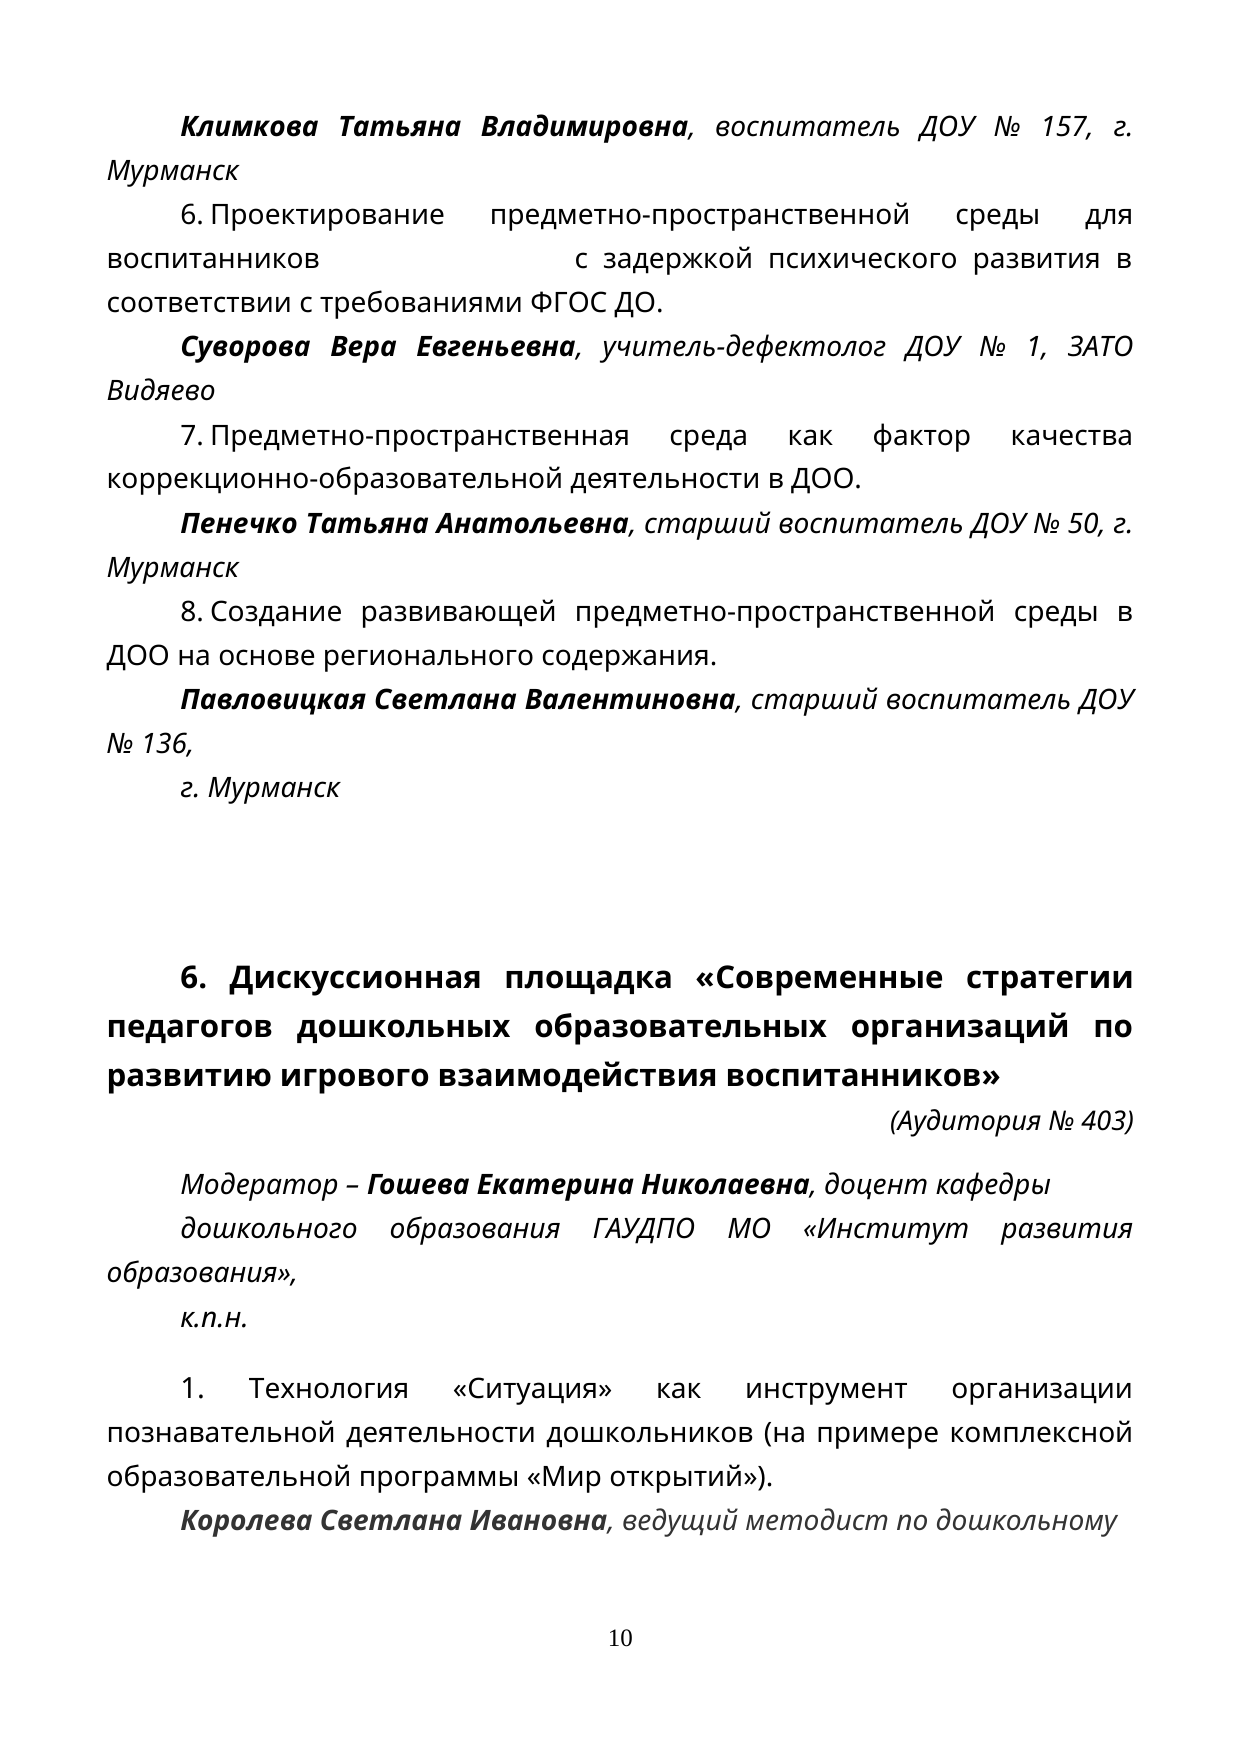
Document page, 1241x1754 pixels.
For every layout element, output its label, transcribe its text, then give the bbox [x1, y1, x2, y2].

text (Аудитория № 403) [106, 1102, 1134, 1139]
text к.п.н. [106, 1297, 1134, 1335]
text 6. Дискуссионная площадка «Современные стратегии педагогов дошкольных образовательных организаций по развитию игрового взаимодействия воспитанников» [106, 955, 1134, 1095]
list г. Мурманск [106, 767, 1134, 806]
list Суворова Вера Евгеньевна, учитель-дефектолог ДОУ № 1, ЗАТО Видяево [106, 327, 1134, 409]
text Модератор – Гошева Екатерина Николаевна, доцент кафедры [106, 1165, 1134, 1203]
list Пенечко Татьяна Анатольевна, старший воспитатель ДОУ № 50, г. Мурманск [106, 503, 1134, 585]
list Климкова Татьяна Владимировна, воспитатель ДОУ № 157, г. Мурманск [106, 106, 1134, 189]
text Королева Светлана Ивановна, ведущий методист по дошкольному [106, 1501, 1134, 1539]
list Проектирование предметно-пространственной среды для воспитанников с задержкой психического развития в соответствии с требованиями ФГОС ДО. [106, 194, 1134, 321]
text дошкольного образования ГАУДПО МО «Институт развития образования», [106, 1209, 1134, 1291]
list Павловицкая Светлана Валентиновна, старший воспитатель ДОУ № 136, [106, 679, 1134, 762]
list Предметно-пространственная среда как фактор качества коррекционно-образовательной деятельности в ДОО. [106, 415, 1134, 497]
list Создание развивающей предметно-пространственной среды в ДОО на основе регионального содержания. [106, 591, 1134, 673]
text 1. Технология «Ситуация» как инструмент организации познавательной деятельности дошкольников (на примере комплексной образовательной программы «Мир открытий»). [106, 1367, 1134, 1495]
